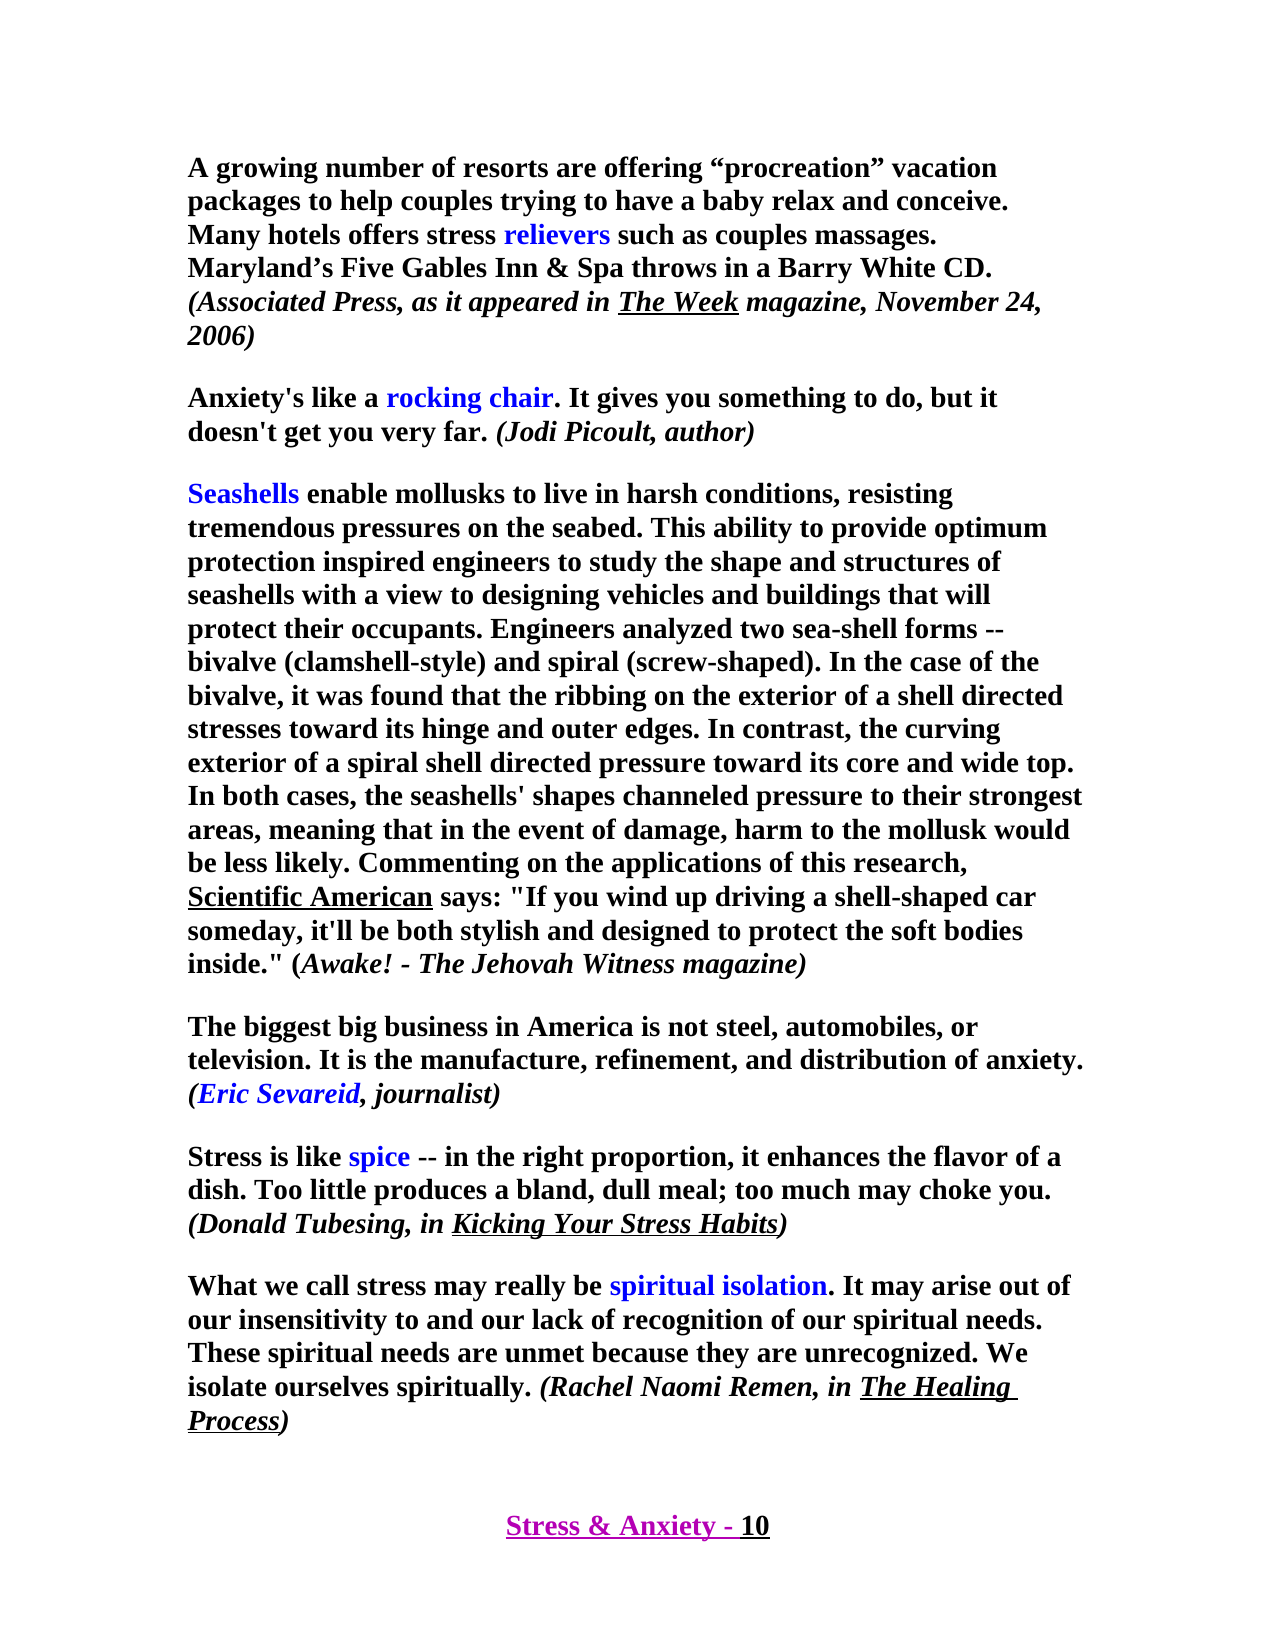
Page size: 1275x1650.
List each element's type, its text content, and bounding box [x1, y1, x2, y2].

text Anxiety's like a rocking chair. It gives you something to do, but it doesn't get you very far. (Jodi Picoult, author) [187, 380, 1087, 447]
text Seashells enable mollusks to live in harsh conditions, resisting tremendous pressures on the seabed. This ability to provide optimum protection inspired engineers to study the shape and structures of seashells with a view to designing vehicles and buildings that will protect their occupants. Engineers analyzed two sea-shell forms -- bivalve (clamshell-style) and spiral (screw-shaped). In the case of the bivalve, it was found that the ribbing on the exterior of a shell directed stresses toward its hinge and outer edges. In contrast, the curving exterior of a spiral shell directed pressure toward its core and wide top. In both cases, the seashells' shapes channeled pressure to their strongest areas, meaning that in the event of damage, harm to the mollusk would be less likely. Commenting on the applications of this research, Scientific American says: "If you wind up driving a shell-shaped car someday, it'll be both stylish and designed to protect the soft bodies inside." (Awake! - The Jehovah Witness magazine) [187, 477, 1087, 980]
text What we call stress may really be spiritual isolation. It may arise out of our insensitivity to and our lack of recognition of our spiritual needs. These spiritual needs are unmet because they are unrecognized. We isolate ourselves spiritually. (Rachel Naomi Remen, in The Healing Process) [187, 1268, 1087, 1436]
text A growing number of resorts are offering “procreation” vacation packages to help couples trying to have a baby relax and conceive. Many hotels offers stress relievers such as couples massages. Maryland’s Five Gables Inn & Spa throws in a Barry White CD. (Associated Press, as it appeared in The Week magazine, November 24, 2006) [187, 150, 1087, 351]
text Stress is like spice -- in the right proportion, it enhances the flavor of a dish. Too little produces a bland, dull meal; too much may choke you. (Donald Tubesing, in Kicking Your Stress Habits) [187, 1139, 1087, 1239]
text The biggest big business in America is not steel, automobiles, or television. It is the manufacture, refinement, and distribution of anxiety. (Eric Sevareid, journalist) [187, 1009, 1087, 1109]
